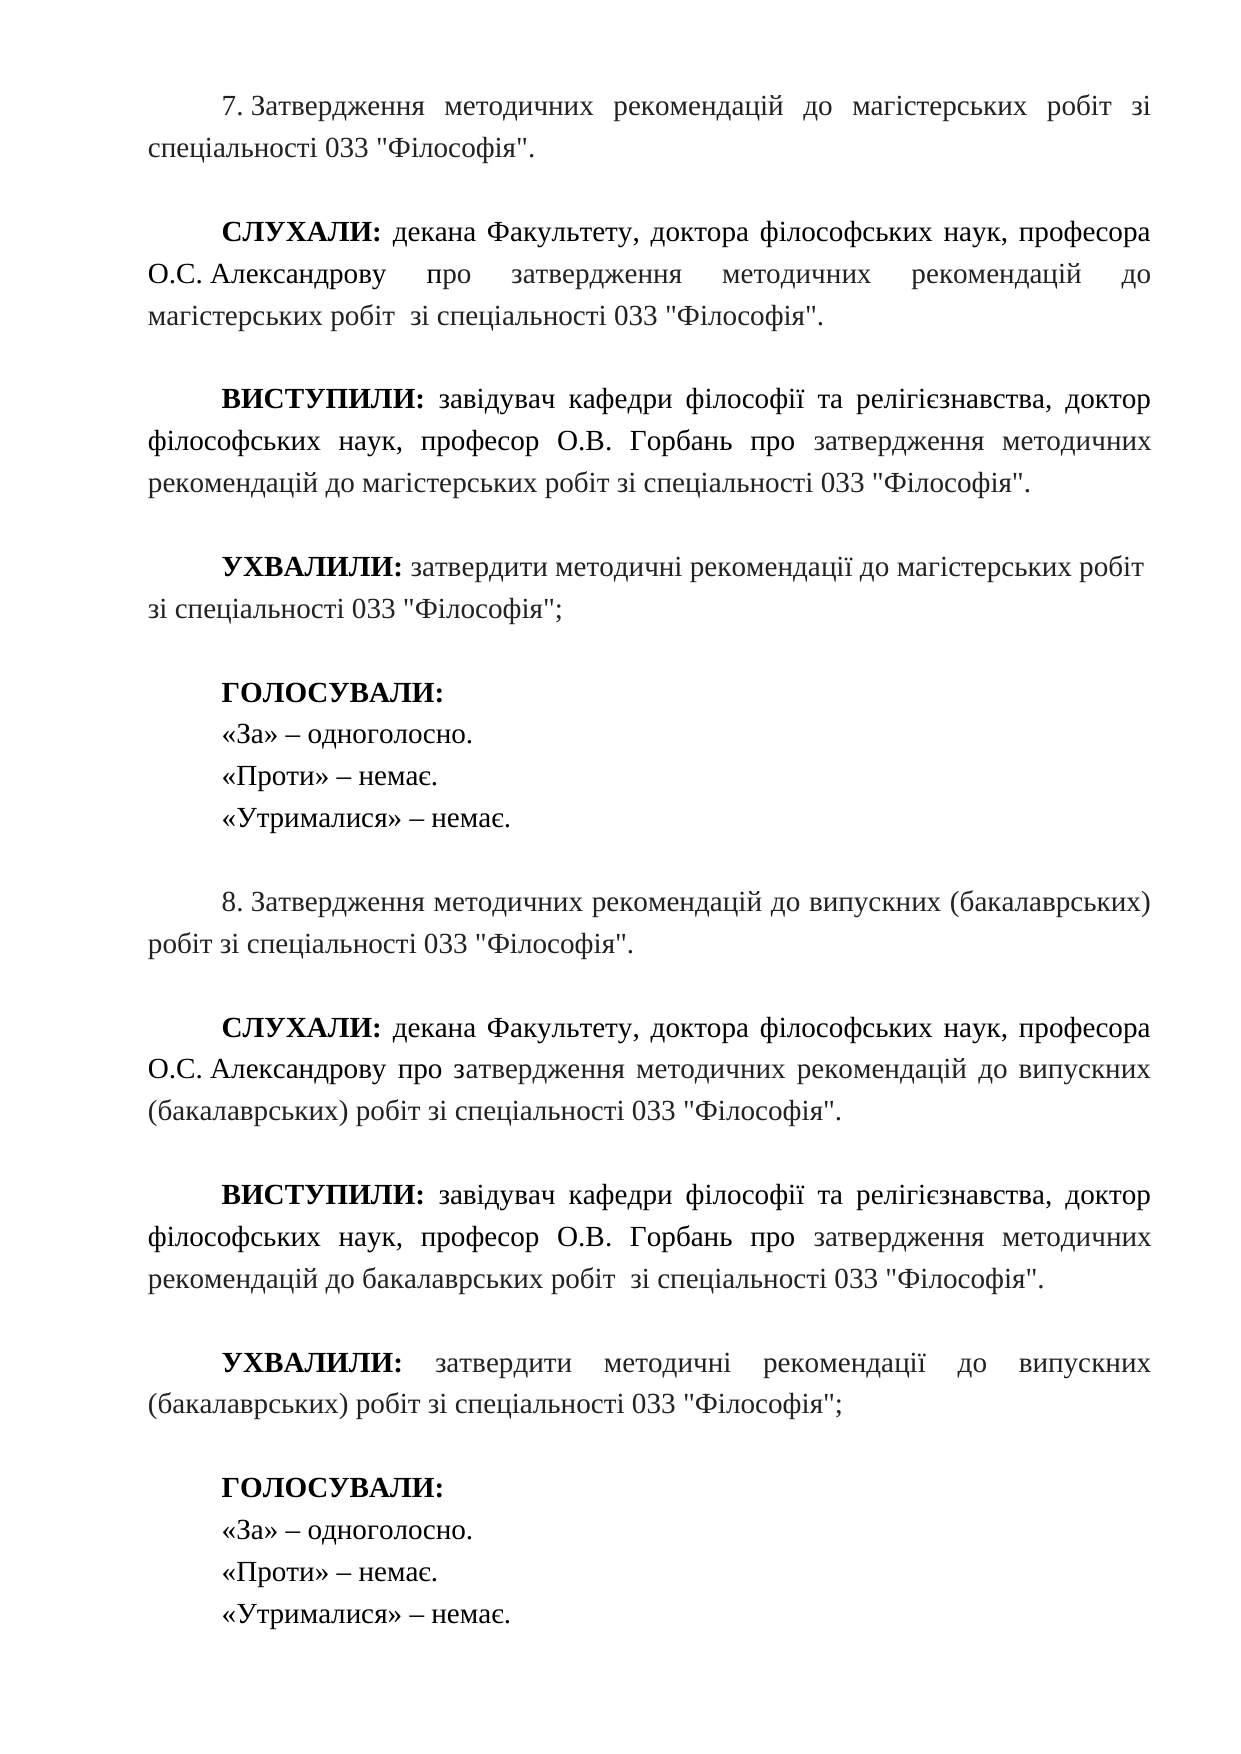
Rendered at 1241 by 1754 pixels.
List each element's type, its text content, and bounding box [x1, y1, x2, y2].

text ГОЛОСУВАЛИ: [148, 1470, 1152, 1504]
text 8. Затвердження методичних рекомендацій до випускних (бакалаврських) робіт зі спеціальності 033 "Філософія". [148, 884, 1152, 959]
text ВИСТУПИЛИ: завідувач кафедри філософії та релігієзнавства, доктор філософських наук, професор О.В. Горбань про затвердження методичних рекомендацій до бакалаврських робіт зі спеціальності 033 "Філософія". [148, 1177, 1152, 1294]
text 7. Затвердження методичних рекомендацій до магістерських робіт зі спеціальності 033 "Філософія". [148, 88, 1152, 164]
text УХВАЛИЛИ: затвердити методичні рекомендації до магістерських робіт зі спеціальності 033 "Філософія"; [148, 549, 1152, 624]
text СЛУХАЛИ: декана Факультету, доктора філософських наук, професора О.С. Александрову про затвердження методичних рекомендацій до випускних (бакалаврських) робіт зі спеціальності 033 "Філософія". [148, 1010, 1152, 1127]
text «Утрималися» – немає. [148, 800, 1152, 834]
text «За» – одноголосно. [148, 1512, 1152, 1546]
text СЛУХАЛИ: декана Факультету, доктора філософських наук, професора О.С. Александрову про затвердження методичних рекомендацій до магістерських робіт зі спеціальності 033 "Філософія". [148, 214, 1152, 331]
text ГОЛОСУВАЛИ: [148, 675, 1152, 708]
text «Проти» – немає. [148, 758, 1152, 792]
text «Утрималися» – немає. [148, 1596, 1152, 1629]
text «Проти» – немає. [148, 1554, 1152, 1588]
text ВИСТУПИЛИ: завідувач кафедри філософії та релігієзнавства, доктор філософських наук, професор О.В. Горбань про затвердження методичних рекомендацій до магістерських робіт зі спеціальності 033 "Філософія". [148, 382, 1152, 499]
text «За» – одноголосно. [148, 717, 1152, 750]
text УХВАЛИЛИ: затвердити методичні рекомендації до випускних (бакалаврських) робіт зі спеціальності 033 "Філософія"; [148, 1345, 1152, 1420]
